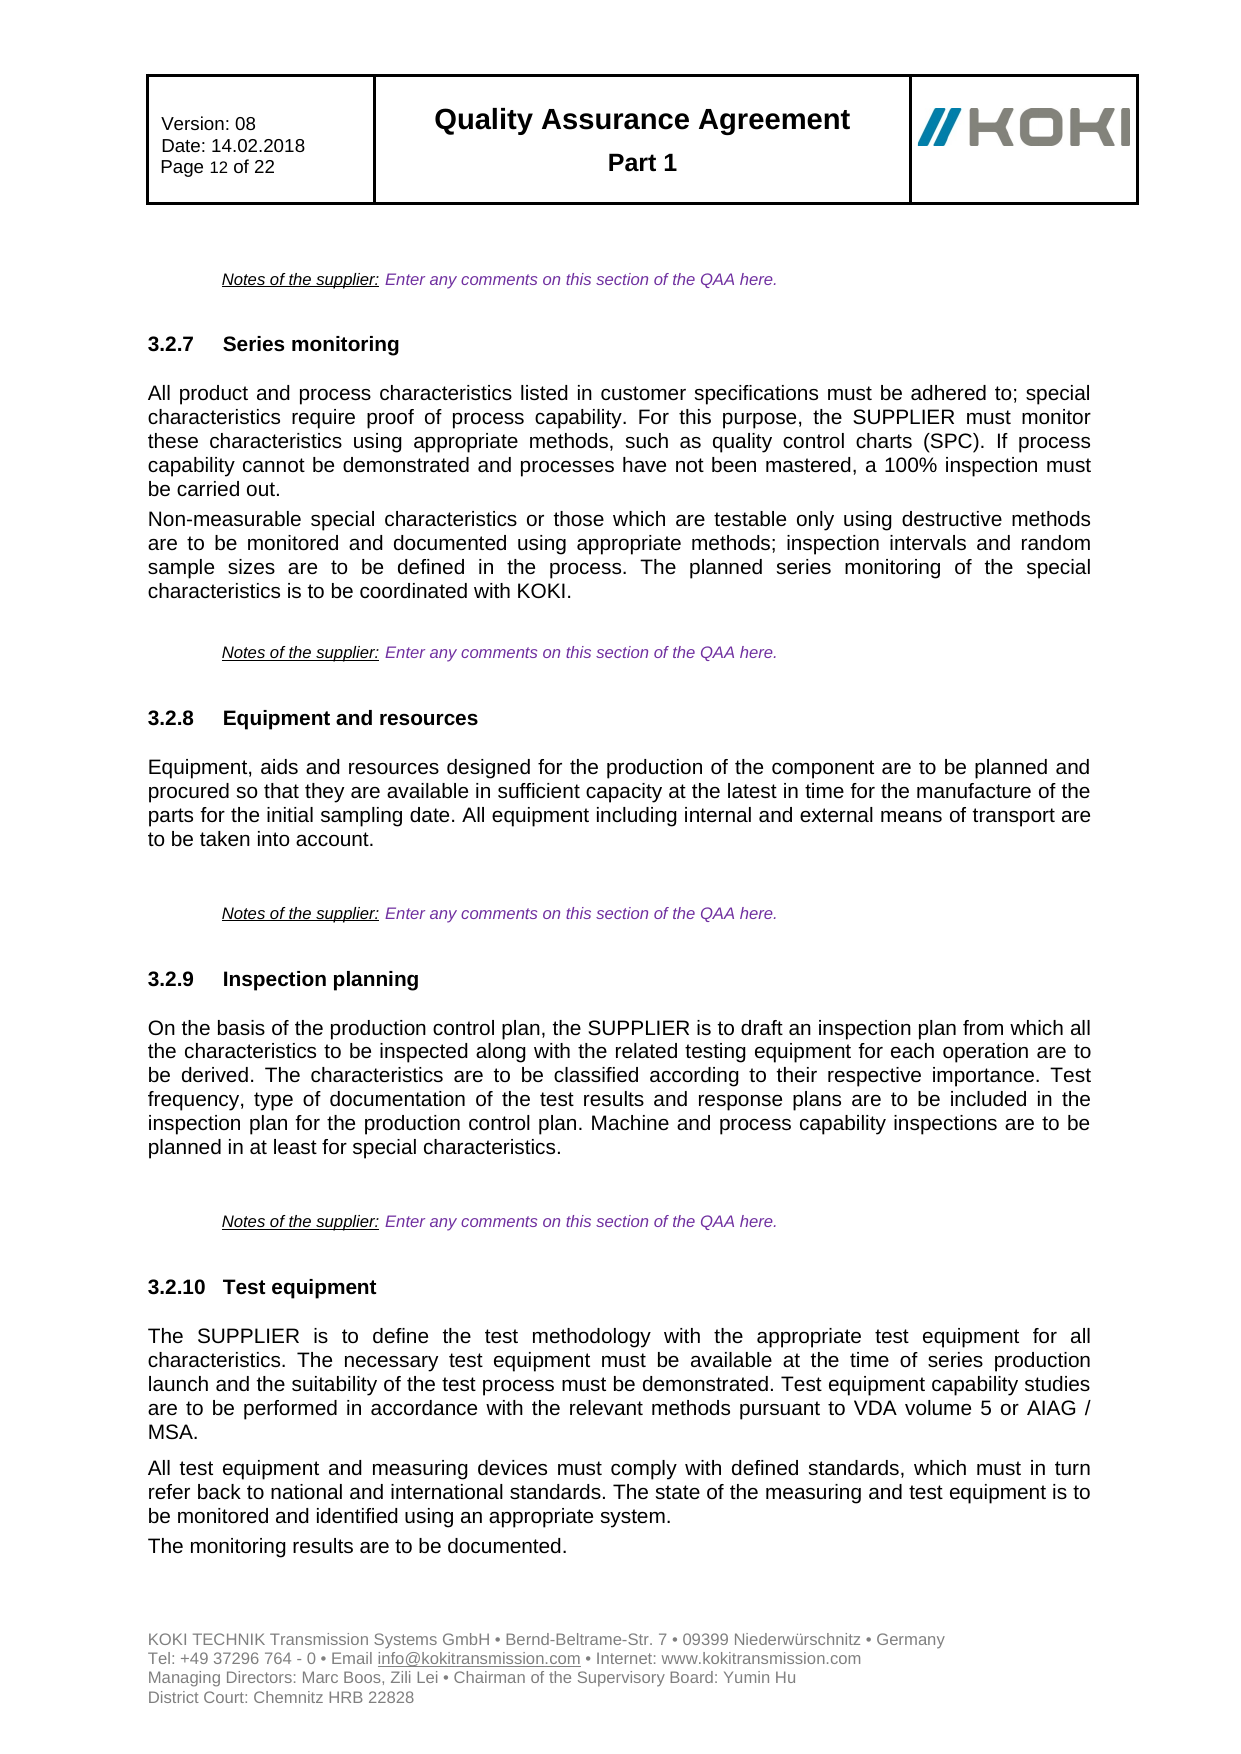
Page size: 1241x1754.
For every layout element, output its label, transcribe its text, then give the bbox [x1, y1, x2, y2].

text Notes of the supplier: [222, 265, 1092, 289]
text All product and process characteristics listed in customer specifications must be adhered to; special characteristics require proof of process capability. For this purpose, the SUPPLIER must monitor these characteristics using appropriate methods, such as quality control charts (SPC). If process capability cannot be demonstrated and processes have not been mastered, a 100% inspection must be carried out. [148, 381, 1092, 501]
text Non-measurable special characteristics or those which are testable only using destructive methods are to be monitored and documented using appropriate methods; inspection intervals and random sample sizes are to be defined in the process. The planned series monitoring of the special characteristics is to be coordinated with KOKI. [148, 507, 1092, 603]
subtitle Inspection planning [148, 966, 1092, 990]
text The monitoring results are to be documented. [148, 1534, 1092, 1558]
text Equipment, aids and resources designed for the production of the component are to be planned and procured so that they are available in sufficient capacity at the latest in time for the manufacture of the parts for the initial sampling date. All equipment including internal and external means of transport are to be taken into account. [148, 755, 1092, 851]
text Notes of the supplier: [222, 900, 1092, 924]
subtitle Test equipment [148, 1275, 1092, 1299]
subtitle Series monitoring [148, 332, 1092, 356]
picture [928, 108, 950, 146]
subtitle Equipment and resources [148, 706, 1092, 730]
text Notes of the supplier: [222, 1208, 1092, 1232]
picture [917, 108, 934, 142]
text On the basis of the production control plan, the SUPPLIER is to draft an inspection plan from which all the characteristics to be inspected along with the related testing equipment for each operation are to be derived. The characteristics are to be classified according to their respective importance. Test frequency, type of documentation of the test results and response plans are to be included in the inspection plan for the production control plan. Machine and process capability inspections are to be planned in at least for special characteristics. [148, 1015, 1092, 1159]
text All test equipment and measuring devices must comply with defined standards, which must in turn refer back to national and international standards. The state of the measuring and test equipment is to be monitored and identified using an appropriate system. [148, 1456, 1092, 1528]
picture [945, 108, 1130, 146]
text Notes of the supplier: [222, 639, 1092, 663]
text The SUPPLIER is to define the test methodology with the appropriate test equipment for all characteristics. The necessary test equipment must be available at the time of series production launch and the suitability of the test process must be demonstrated. Test equipment capability studies are to be performed in accordance with the relevant methods pursuant to VDA volume 5 or AIAG / MSA. [148, 1324, 1092, 1443]
